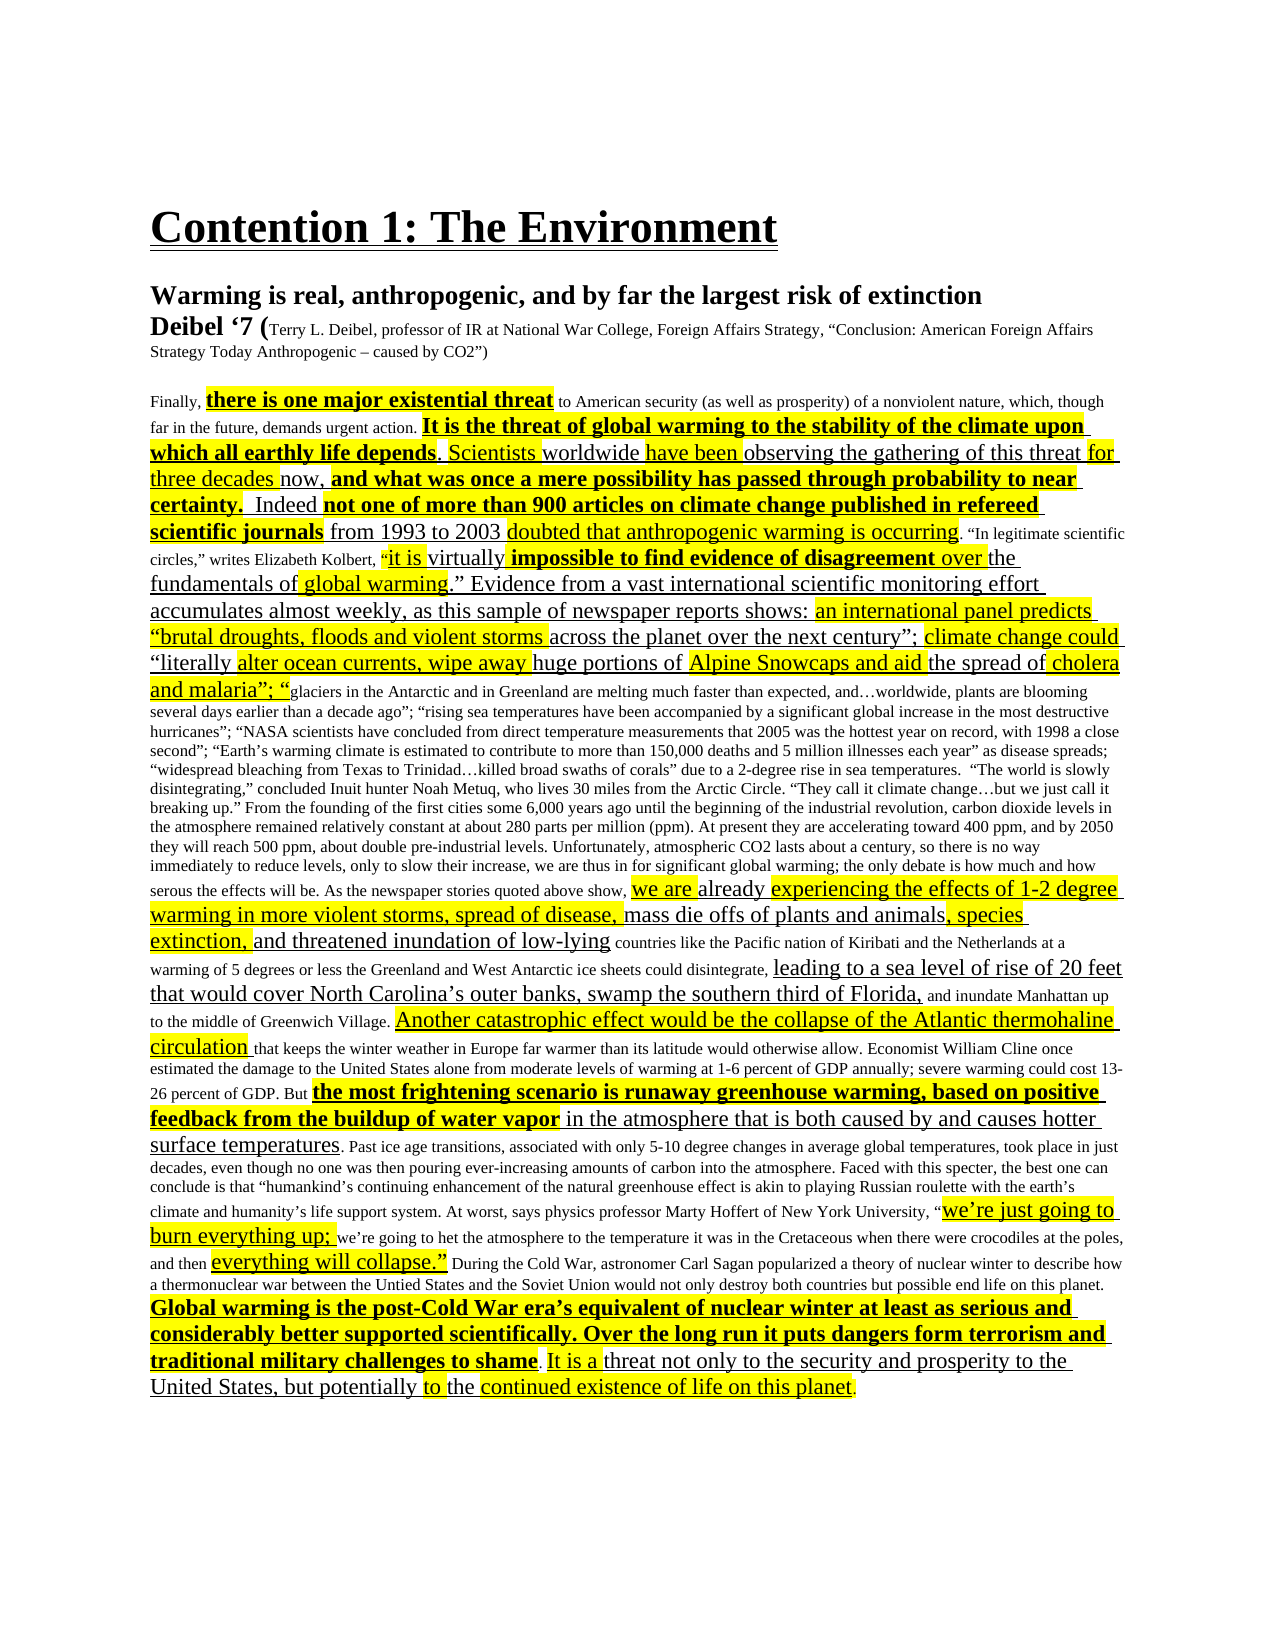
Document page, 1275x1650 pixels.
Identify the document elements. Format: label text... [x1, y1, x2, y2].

subtitle Contention 1: The Environment [150, 200, 1125, 253]
text Warming is real, anthropogenic, and by far the largest risk of extinction [150, 279, 1125, 310]
text Deibel ‘7 (Terry L. Deibel, professor of IR at National War College, Foreign Affairs Strategy, “Conclusion: American Foreign Affairs Strategy Today Anthropogenic – caused by CO2”) [150, 310, 1125, 361]
text Finally, there is one major existential threat to American security (as well as prosperity) of a nonviolent nature, which, though far in the future, demands urgent action. It is the threat of global warming to the stability of the climate upon which all earthly life depends. Scientists worldwide have been observing the gathering of this threat for three decades now, and what was once a mere possibility has passed through probability to near certainty. Indeed not one of more than 900 articles on climate change published in refereed scientific journals from 1993 to 2003 doubted that anthropogenic warming is occurring. “In legitimate scientific circles,” writes Elizabeth Kolbert, “it is virtually impossible to find evidence of disagreement over the fundamentals of global warming.” Evidence from a vast international scientific monitoring effort accumulates almost weekly, as this sample of newspaper reports shows: an international panel predicts “brutal droughts, floods and violent storms across the planet over the next century”; climate change could “literally alter ocean currents, wipe away huge portions of Alpine Snowcaps and aid the spread of cholera and malaria”; “glaciers in the Antarctic and in Greenland are melting much faster than expected, and…worldwide, plants are blooming several days earlier than a decade ago”; “rising sea temperatures have been accompanied by a significant global increase in the most destructive hurricanes”; “NASA scientists have concluded from direct temperature measurements that 2005 was the hottest year on record, with 1998 a close second”; “Earth’s warming climate is estimated to contribute to more than 150,000 deaths and 5 million illnesses each year” as disease spreads; “widespread bleaching from Texas to Trinidad…killed broad swaths of corals” due to a 2-degree rise in sea temperatures. “The world is slowly disintegrating,” concluded Inuit hunter Noah Metuq, who lives 30 miles from the Arctic Circle. “They call it climate change…but we just call it breaking up.” From the founding of the first cities some 6,000 years ago until the beginning of the industrial revolution, carbon dioxide levels in the atmosphere remained relatively constant at about 280 parts per million (ppm). At present they are accelerating toward 400 ppm, and by 2050 they will reach 500 ppm, about double pre-industrial levels. Unfortunately, atmospheric CO2 lasts about a century, so there is no way immediately to reduce levels, only to slow their increase, we are thus in for significant global warming; the only debate is how much and how serous the effects will be. As the newspaper stories quoted above show, we are already experiencing the effects of 1-2 degree warming in more violent storms, spread of disease, mass die offs of plants and animals, species extinction, and threatened inundation of low-lying countries like the Pacific nation of Kiribati and the Netherlands at a warming of 5 degrees or less the Greenland and West Antarctic ice sheets could disintegrate, leading to a sea level of rise of 20 feet that would cover North Carolina’s outer banks, swamp the southern third of Florida, and inundate Manhattan up to the middle of Greenwich Village. Another catastrophic effect would be the collapse of the Atlantic thermohaline circulation that keeps the winter weather in Europe far warmer than its latitude would otherwise allow. Economist William Cline once estimated the damage to the United States alone from moderate levels of warming at 1-6 percent of GDP annually; severe warming could cost 13-26 percent of GDP. But the most frightening scenario is runaway greenhouse warming, based on positive feedback from the buildup of water vapor in the atmosphere that is both caused by and causes hotter surface temperatures. Past ice age transitions, associated with only 5-10 degree changes in average global temperatures, took place in just decades, even though no one was then pouring ever-increasing amounts of carbon into the atmosphere. Faced with this specter, the best one can conclude is that “humankind’s continuing enhancement of the natural greenhouse effect is akin to playing Russian roulette with the earth’s climate and humanity’s life support system. At worst, says physics professor Marty Hoffert of New York University, “we’re just going to burn everything up; we’re going to het the atmosphere to the temperature it was in the Cretaceous when there were crocodiles at the poles, and then everything will collapse.” During the Cold War, astronomer Carl Sagan popularized a theory of nuclear winter to describe how a thermonuclear war between the Untied States and the Soviet Union would not only destroy both countries but possible end life on this planet. Global warming is the post-Cold War era’s equivalent of nuclear winter at least as serious and considerably better supported scientifically. Over the long run it puts dangers form terrorism and traditional military challenges to shame. It is a threat not only to the security and prosperity to the United States, but potentially to the continued existence of life on this planet. [150, 647, 1125, 1399]
